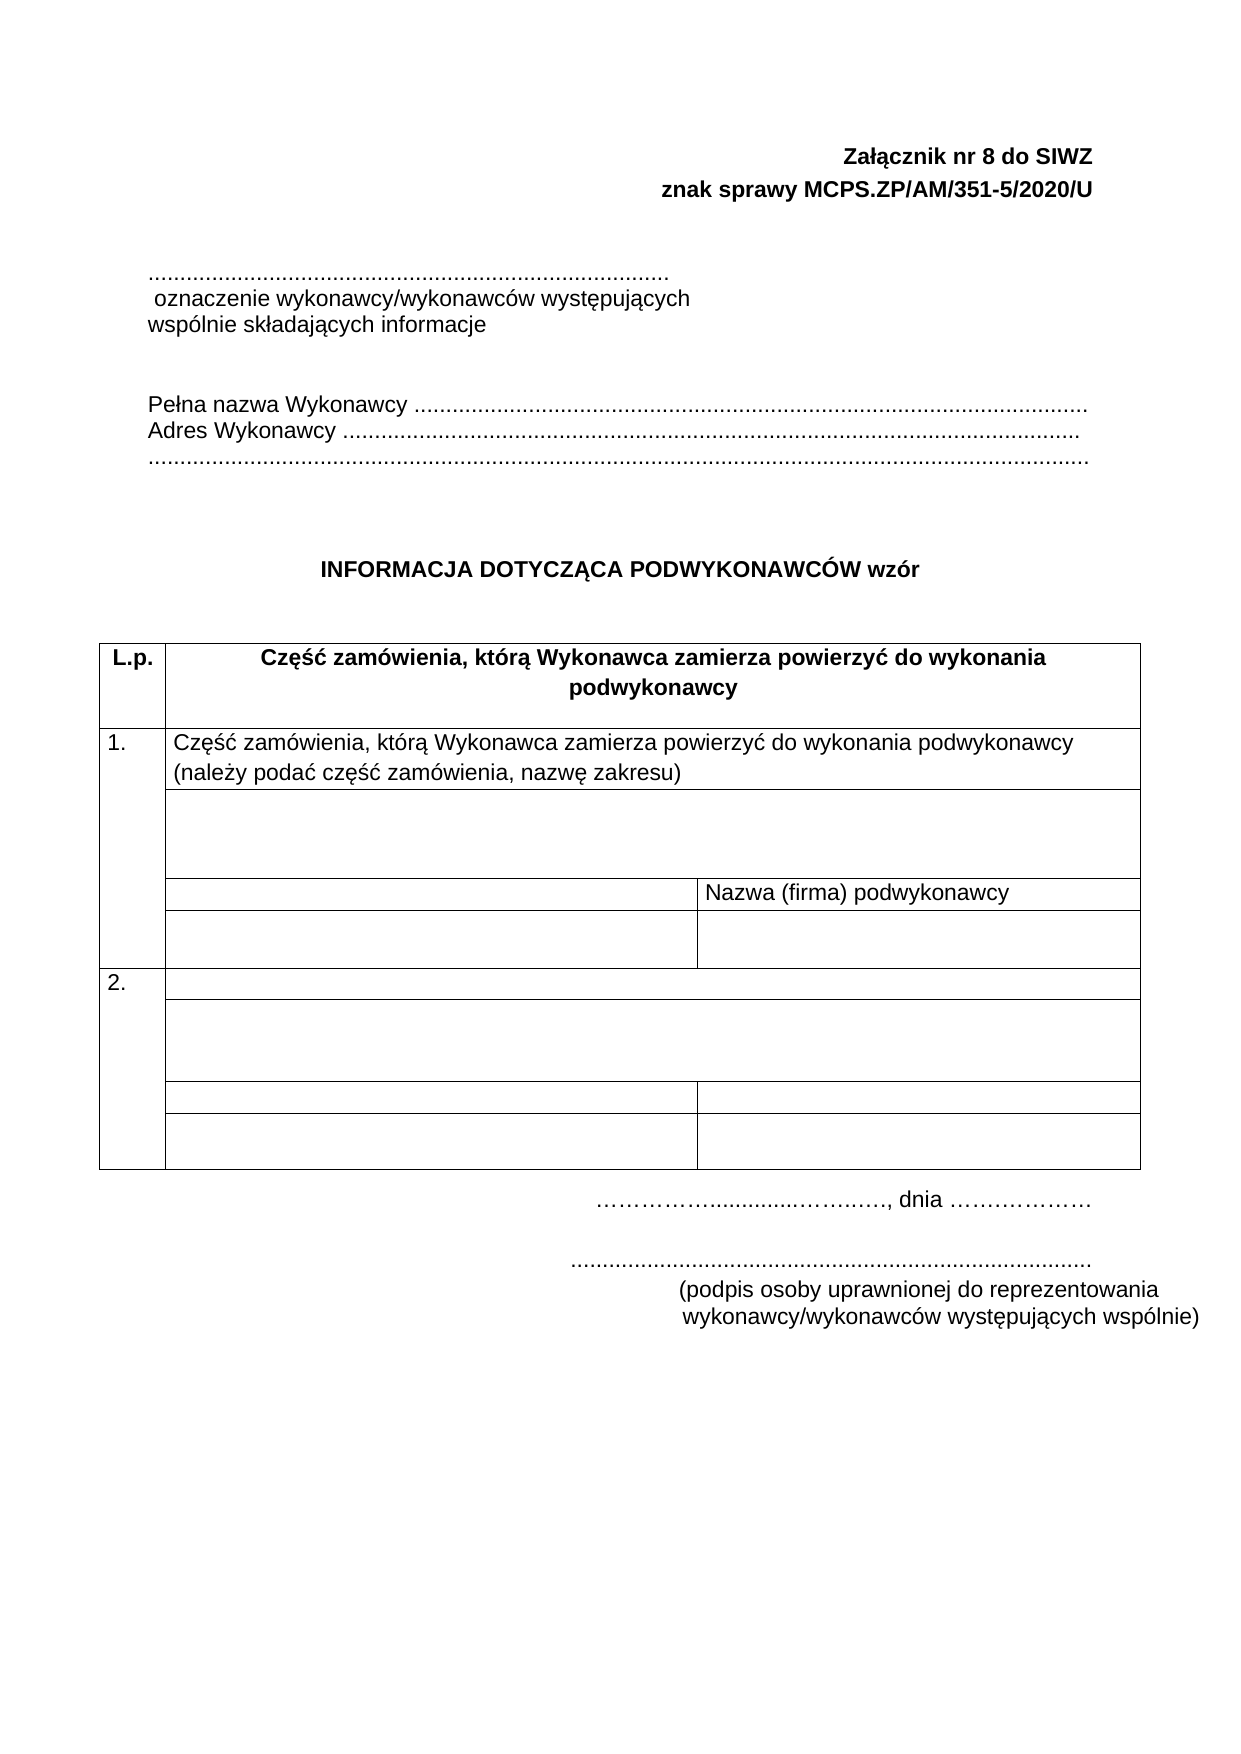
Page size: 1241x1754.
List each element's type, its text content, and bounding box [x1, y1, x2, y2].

table_cell [166, 790, 1140, 878]
text ……………..............……..…., dnia …….………… [148, 1186, 1093, 1212]
table_cell Nazwa (firma) podwykonawcy [698, 879, 1140, 909]
table_cell [698, 1114, 1140, 1169]
text znak sprawy MCPS.ZP/AM/351-5/2020/U [148, 176, 1093, 202]
text .................................................................................. [148, 259, 1093, 285]
table_cell [166, 969, 1140, 999]
text oznaczenie wykonawcy/wykonawców występujących wspólnie składających informacje [148, 285, 1093, 338]
table_cell 2. [100, 969, 165, 1169]
table_cell [698, 911, 1140, 967]
table_cell 1. [100, 729, 165, 967]
text Pełna nazwa Wykonawcy .......................................................................................................... [148, 391, 1093, 417]
table_cell [166, 1114, 697, 1169]
table_cell [166, 911, 697, 967]
list Załącznik nr 8 do SIWZ [148, 143, 1093, 169]
table_header L.p. [100, 644, 165, 727]
table_cell [698, 1082, 1140, 1112]
table_cell [166, 879, 697, 909]
text .................................................................................................................................................... [148, 443, 1093, 469]
text (podpis osoby uprawnionej do reprezentowania wykonawcy/wykonawców występujących wspólnie) [148, 1276, 1093, 1329]
table_cell Część zamówienia, którą Wykonawca zamierza powierzyć do wykonania podwykonawcy (należy podać część zamówienia, nazwę zakresu) [166, 729, 1140, 789]
table_cell [166, 1082, 697, 1112]
text INFORMACJA DOTYCZĄCA PODWYKONAWCÓW wzór [148, 556, 1093, 583]
text .................................................................................. [148, 1246, 1093, 1273]
text Adres Wykonawcy .................................................................................................................... [148, 417, 1093, 443]
table_header Część zamówienia, którą Wykonawca zamierza powierzyć do wykonania podwykonawcy [166, 644, 1140, 727]
table_cell [166, 1000, 1140, 1081]
